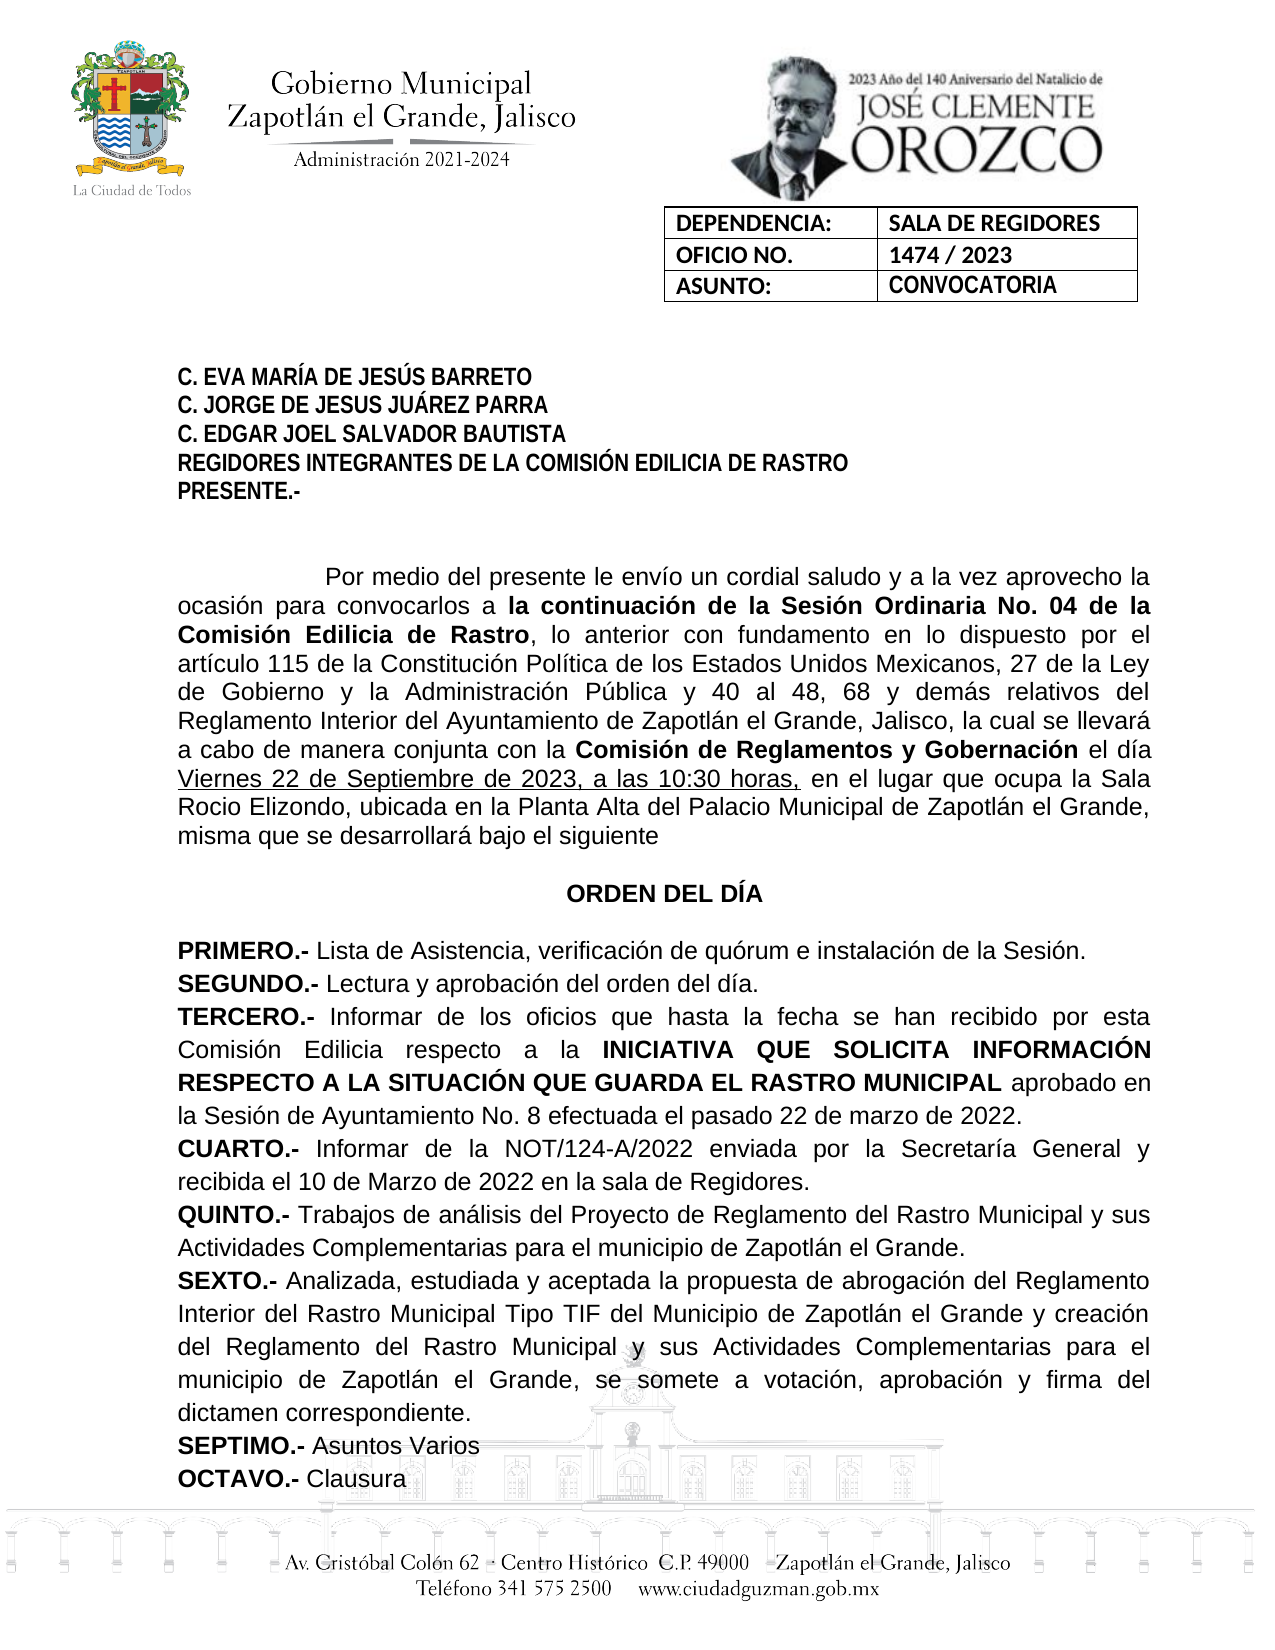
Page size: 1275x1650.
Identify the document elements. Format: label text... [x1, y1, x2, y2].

text REGIDORES INTEGRANTES DE LA COMISIÓN EDILICIA DE RASTRO [177, 448, 1152, 476]
text SEPTIMO.- Asuntos Varios [177, 1431, 1152, 1460]
text Por medio del presente le envío un cordial saludo y a la vez aprovecho la ocasión para convocarlos a la continuación de la Sesión Ordinaria No. 04 de la Comisión Edilicia de Rastro, lo anterior con fundamento en lo dispuesto por el artículo 115 de la Constitución Política de los Estados Unidos Mexicanos, 27 de la Ley de Gobierno y la Administración Pública y 40 al 48, 68 y demás relativos del Reglamento Interior del Ayuntamiento de Zapotlán el Grande, Jalisco, la cual se llevará a cabo de manera conjunta con la Comisión de Reglamentos y Gobernación el día Viernes 22 de Septiembre de 2023, a las 10:30 horas, en el lugar que ocupa la Sala Rocio Elizondo, ubicada en la Planta Alta del Palacio Municipal de Zapotlán el Grande, misma que se desarrollará bajo el siguiente [177, 562, 1152, 850]
table_cell CONVOCATORIA [878, 271, 1137, 301]
text C. EDGAR JOEL SALVADOR BAUTISTA [177, 419, 1152, 448]
table_cell ASUNTO: [665, 271, 877, 301]
picture [0, 0, 1268, 1644]
text SEGUNDO.- Lectura y aprobación del orden del día. [177, 969, 1152, 998]
text OCTAVO.- Clausura [177, 1464, 1152, 1493]
text PRESENTE.- [177, 476, 1152, 505]
table_cell OFICIO NO. [665, 239, 877, 269]
table_cell 1474 / 2023 [878, 239, 1137, 269]
text SEXTO.- Analizada, estudiada y aceptada la propuesta de abrogación del Reglamento Interior del Rastro Municipal Tipo TIF del Municipio de Zapotlán el Grande y creación del Reglamento del Rastro Municipal y sus Actividades Complementarias para el municipio de Zapotlán el Grande, se somete a votación, aprobación y firma del dictamen correspondiente. [177, 1266, 1152, 1427]
table_header SALA DE REGIDORES [878, 208, 1137, 238]
text CUARTO.- Informar de la NOT/124-A/2022 enviada por la Secretaría General y recibida el 10 de Marzo de 2022 en la sala de Regidores. [177, 1134, 1152, 1196]
text C. JORGE DE JESUS JUÁREZ PARRA [177, 390, 1152, 419]
text PRIMERO.- Lista de Asistencia, verificación de quórum e instalación de la Sesión. [177, 936, 1152, 965]
text QUINTO.- Trabajos de análisis del Proyecto de Reglamento del Rastro Municipal y sus Actividades Complementarias para el municipio de Zapotlán el Grande. [177, 1200, 1152, 1262]
text TERCERO.- Informar de los oficios que hasta la fecha se han recibido por esta Comisión Edilicia respecto a la INICIATIVA QUE SOLICITA INFORMACIÓN RESPECTO A LA SITUACIÓN QUE GUARDA EL RASTRO MUNICIPAL aprobado en la Sesión de Ayuntamiento No. 8 efectuada el pasado 22 de marzo de 2022. [177, 1002, 1152, 1130]
text C. EVA MARÍA DE JESÚS BARRETO [177, 362, 1152, 390]
text ORDEN DEL DÍA [177, 878, 1152, 907]
table_header DEPENDENCIA: [665, 208, 877, 238]
